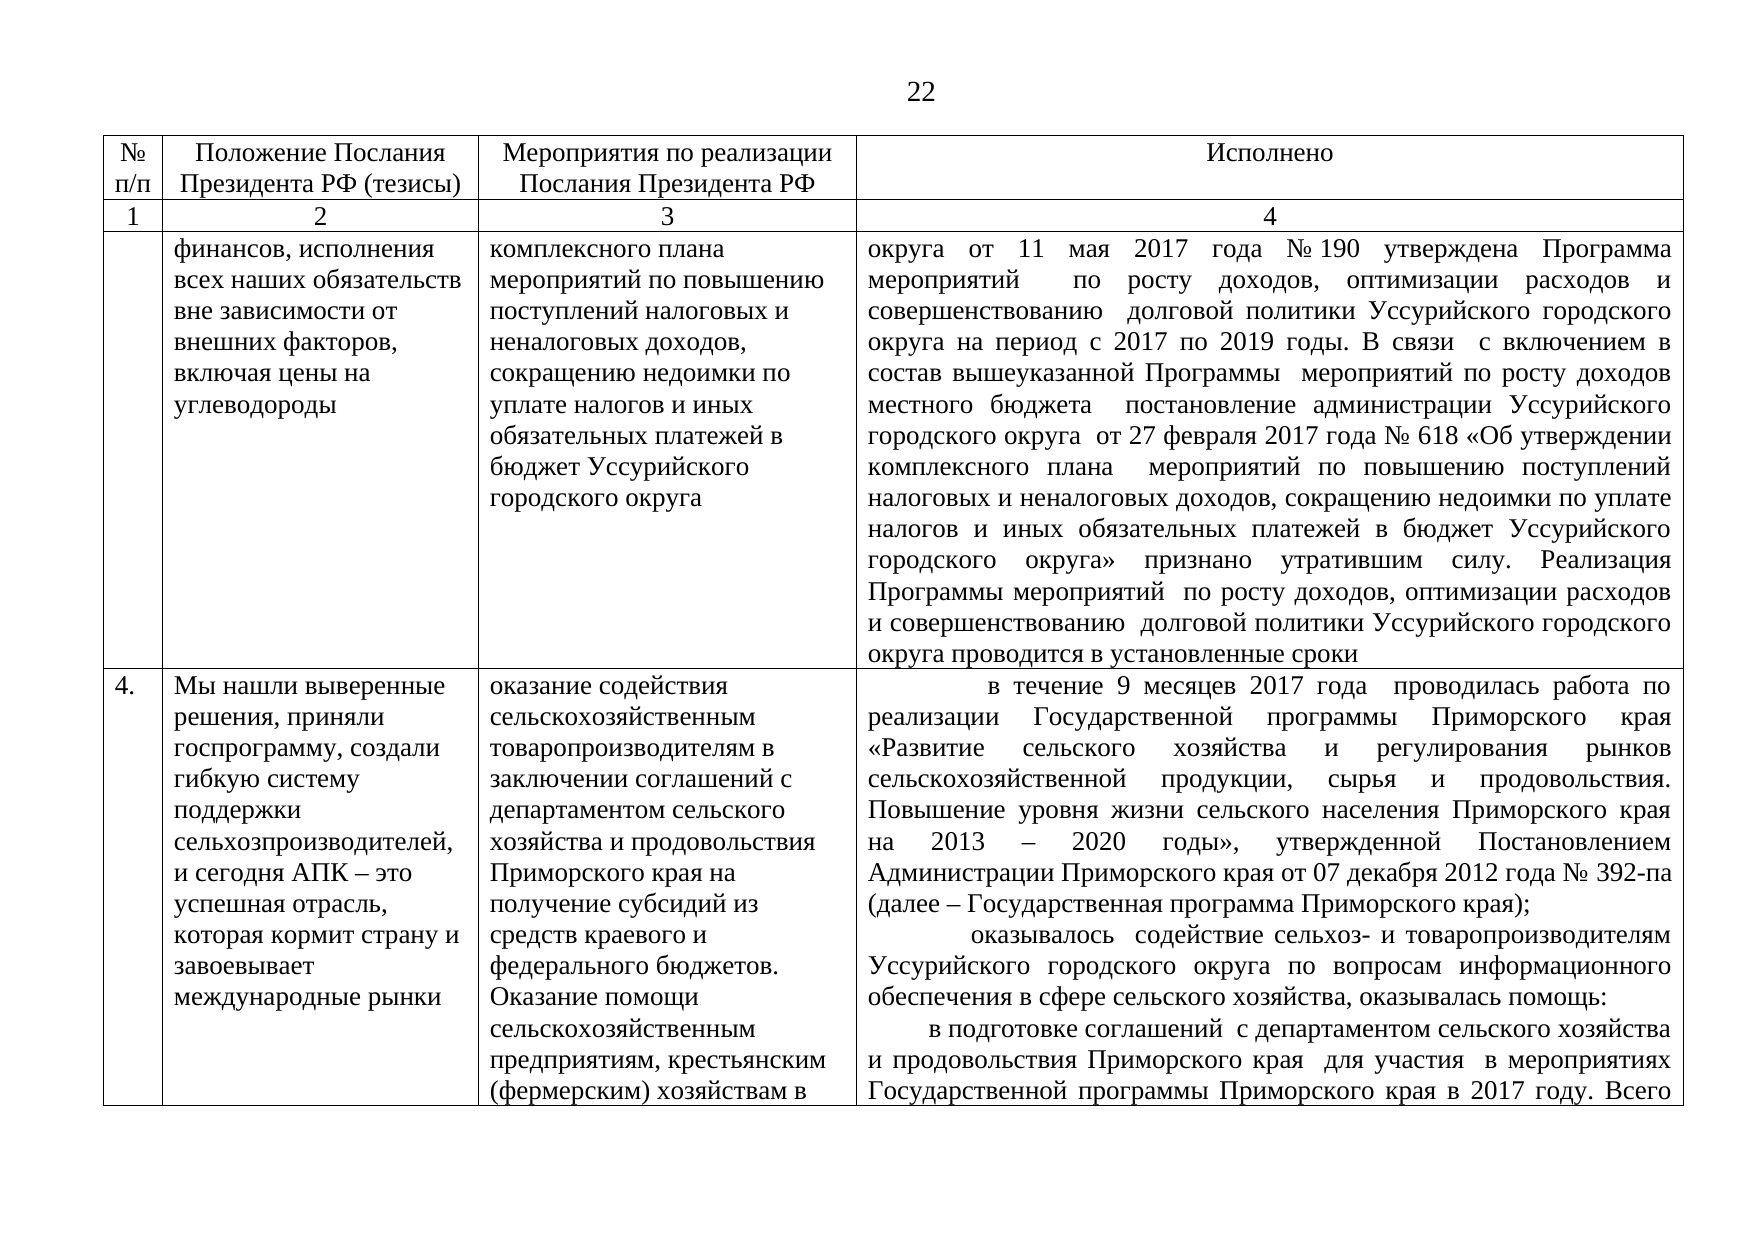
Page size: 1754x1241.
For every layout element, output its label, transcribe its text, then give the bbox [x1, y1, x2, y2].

table_cell 3 [479, 200, 856, 231]
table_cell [479, 232, 856, 668]
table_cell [163, 669, 478, 1105]
table_cell 3. [104, 232, 162, 668]
table_cell 4 [857, 200, 1683, 231]
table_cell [857, 232, 1683, 668]
table_header № п/п [104, 136, 162, 199]
table_header Положение Послания Президента РФ (тезисы) [163, 136, 478, 199]
table_cell 2 [163, 200, 478, 231]
table_header Мероприятия по реализации Послания Президента РФ [479, 136, 856, 199]
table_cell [857, 669, 1683, 1105]
table_cell 1 [104, 200, 162, 231]
table_header Исполнено [857, 136, 1683, 199]
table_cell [163, 232, 478, 668]
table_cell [479, 669, 856, 1105]
table_cell 4. [104, 669, 162, 1105]
